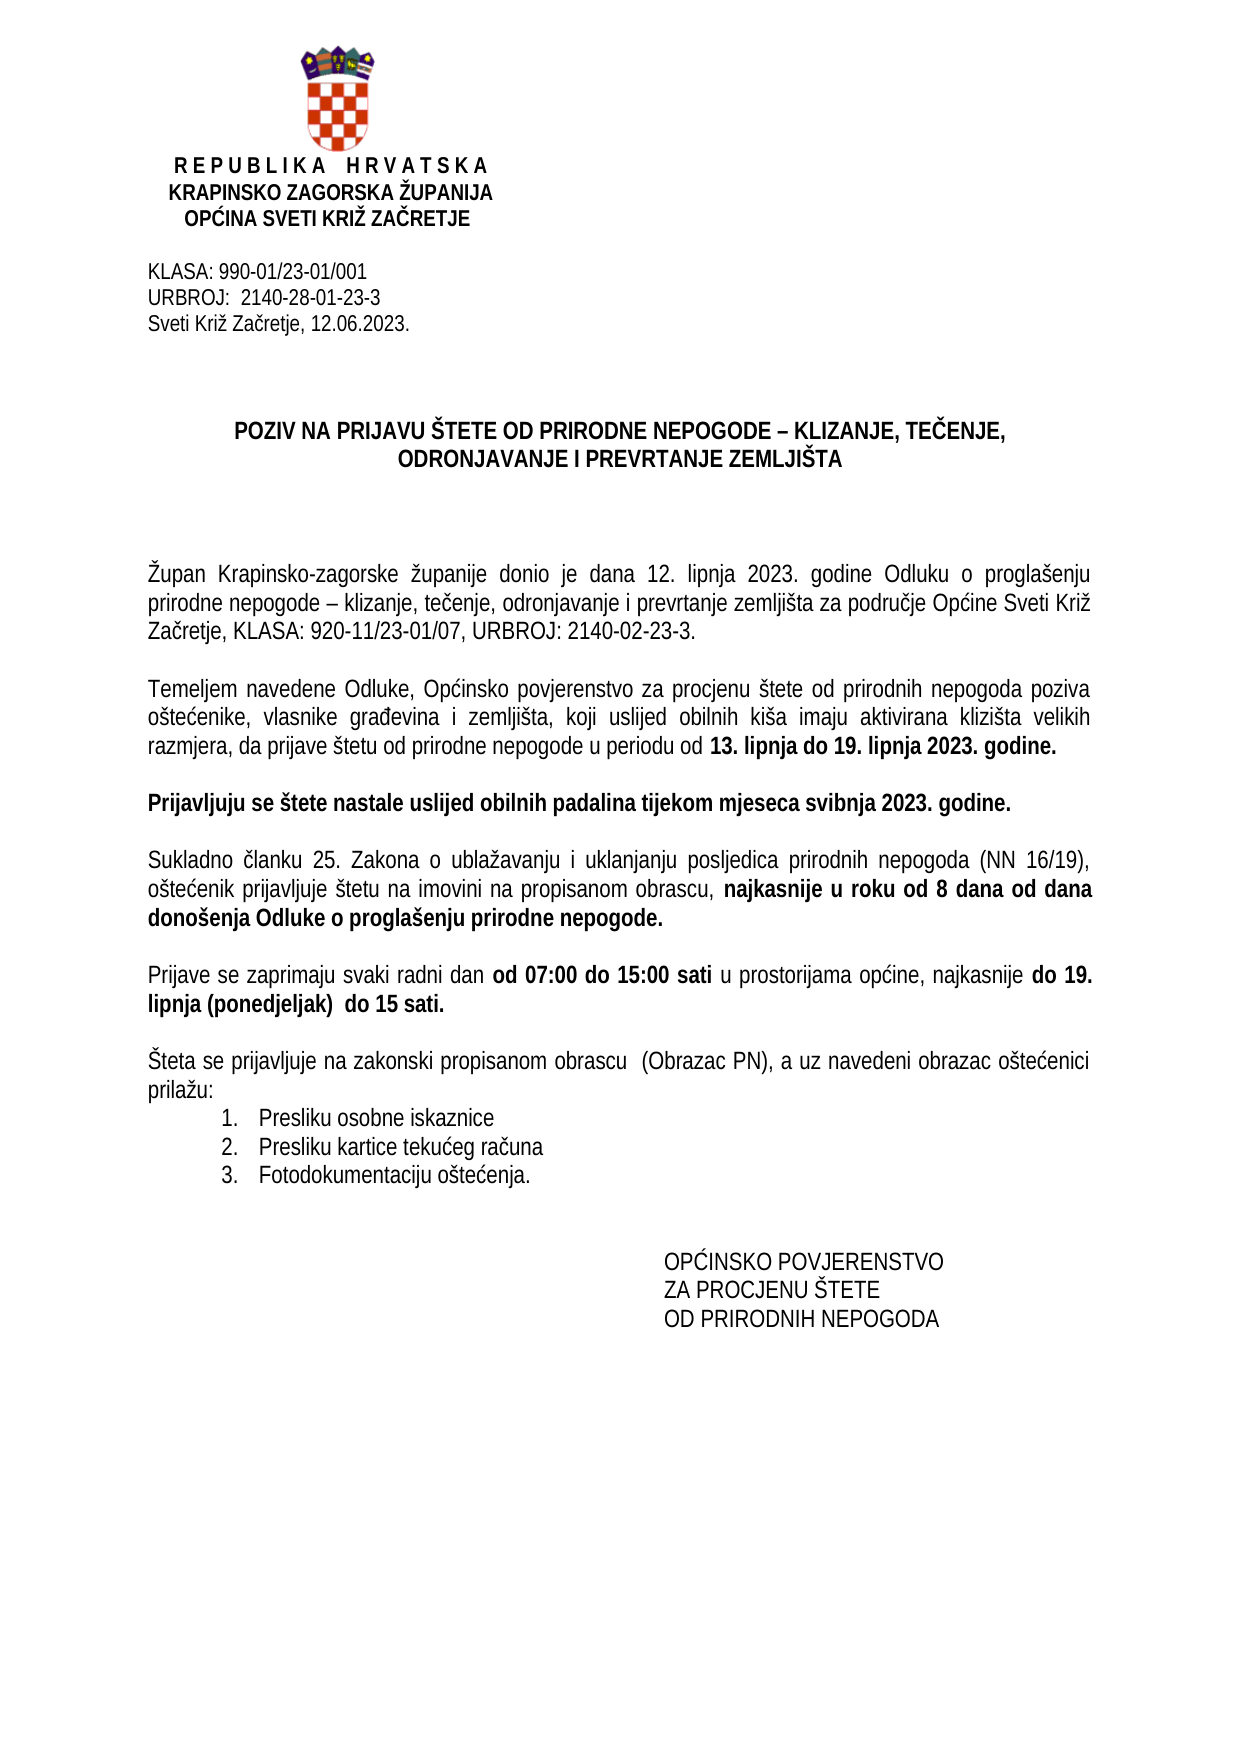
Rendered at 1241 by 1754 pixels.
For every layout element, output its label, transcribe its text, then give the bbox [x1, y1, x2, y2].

text Prijavljuju se štete nastale uslijed obilnih padalina tijekom mjeseca svibnja 2023. godine. [148, 788, 1093, 817]
text Šteta se prijavljuje na zakonski propisanom obrascu (Obrazac PN), a uz navedeni obrazac oštećenici prilažu: [148, 1046, 1093, 1103]
list Presliku kartice tekućeg računa [221, 1132, 1093, 1161]
text OPĆINSKO POVJERENSTVO [590, 1246, 1093, 1275]
text OPĆINA SVETI KRIŽ ZAČRETJE [148, 205, 1093, 231]
text URBROJ: 2140-28-01-23-3 [148, 284, 1093, 310]
text R E P U B L I K A H R V A T S K A [148, 152, 1093, 178]
text POZIV NA PRIJAVU ŠTETE OD PRIRODNE NEPOGODE – KLIZANJE, TEČENJE, ODRONJAVANJE I PREVRTANJE ZEMLJIŠTA [148, 416, 1093, 473]
text Župan Krapinsko-zagorske županije donio je dana 12. lipnja 2023. godine Odluku o proglašenju prirodne nepogode – klizanje, tečenje, odronjavanje i prevrtanje zemljišta za područje Općine Sveti Križ Začretje, KLASA: 920-11/23-01/07, URBROJ: 2140-02-23-3. [148, 559, 1093, 645]
text OD PRIRODNIH NEPOGODA [664, 1304, 1093, 1332]
text Prijave se zaprimaju svaki radni dan od 07:00 do 15:00 sati u prostorijama općine, najkasnije do 19. lipnja (ponedjeljak) do 15 sati. [148, 960, 1093, 1017]
text Temeljem navedene Odluke, Općinsko povjerenstvo za procjenu štete od prirodnih nepogoda poziva oštećenike, vlasnike građevina i zemljišta, koji uslijed obilnih kiša imaju aktivirana klizišta velikih razmjera, da prijave štetu od prirodne nepogode u periodu od 13. lipnja do 19. lipnja 2023. godine. [148, 673, 1093, 759]
text KRAPINSKO ZAGORSKA ŽUPANIJA [148, 178, 1093, 205]
text Sukladno članku 25. Zakona o ublažavanju i uklanjanju posljedica prirodnih nepogoda (NN 16/19), oštećenik prijavljuje štetu na imovini na propisanom obrascu, najkasnije u roku od 8 dana od dana donošenja Odluke o proglašenju prirodne nepogode. [148, 845, 1093, 931]
picture [299, 44, 376, 153]
text ZA PROCJENU ŠTETE [664, 1275, 1093, 1304]
text KLASA: 990-01/23-01/001 [148, 258, 1093, 284]
list Fotodokumentaciju oštećenja. [221, 1161, 1093, 1189]
list Presliku osobne iskaznice [221, 1103, 1093, 1132]
text Sveti Križ Začretje, 12.06.2023. [148, 310, 1093, 337]
